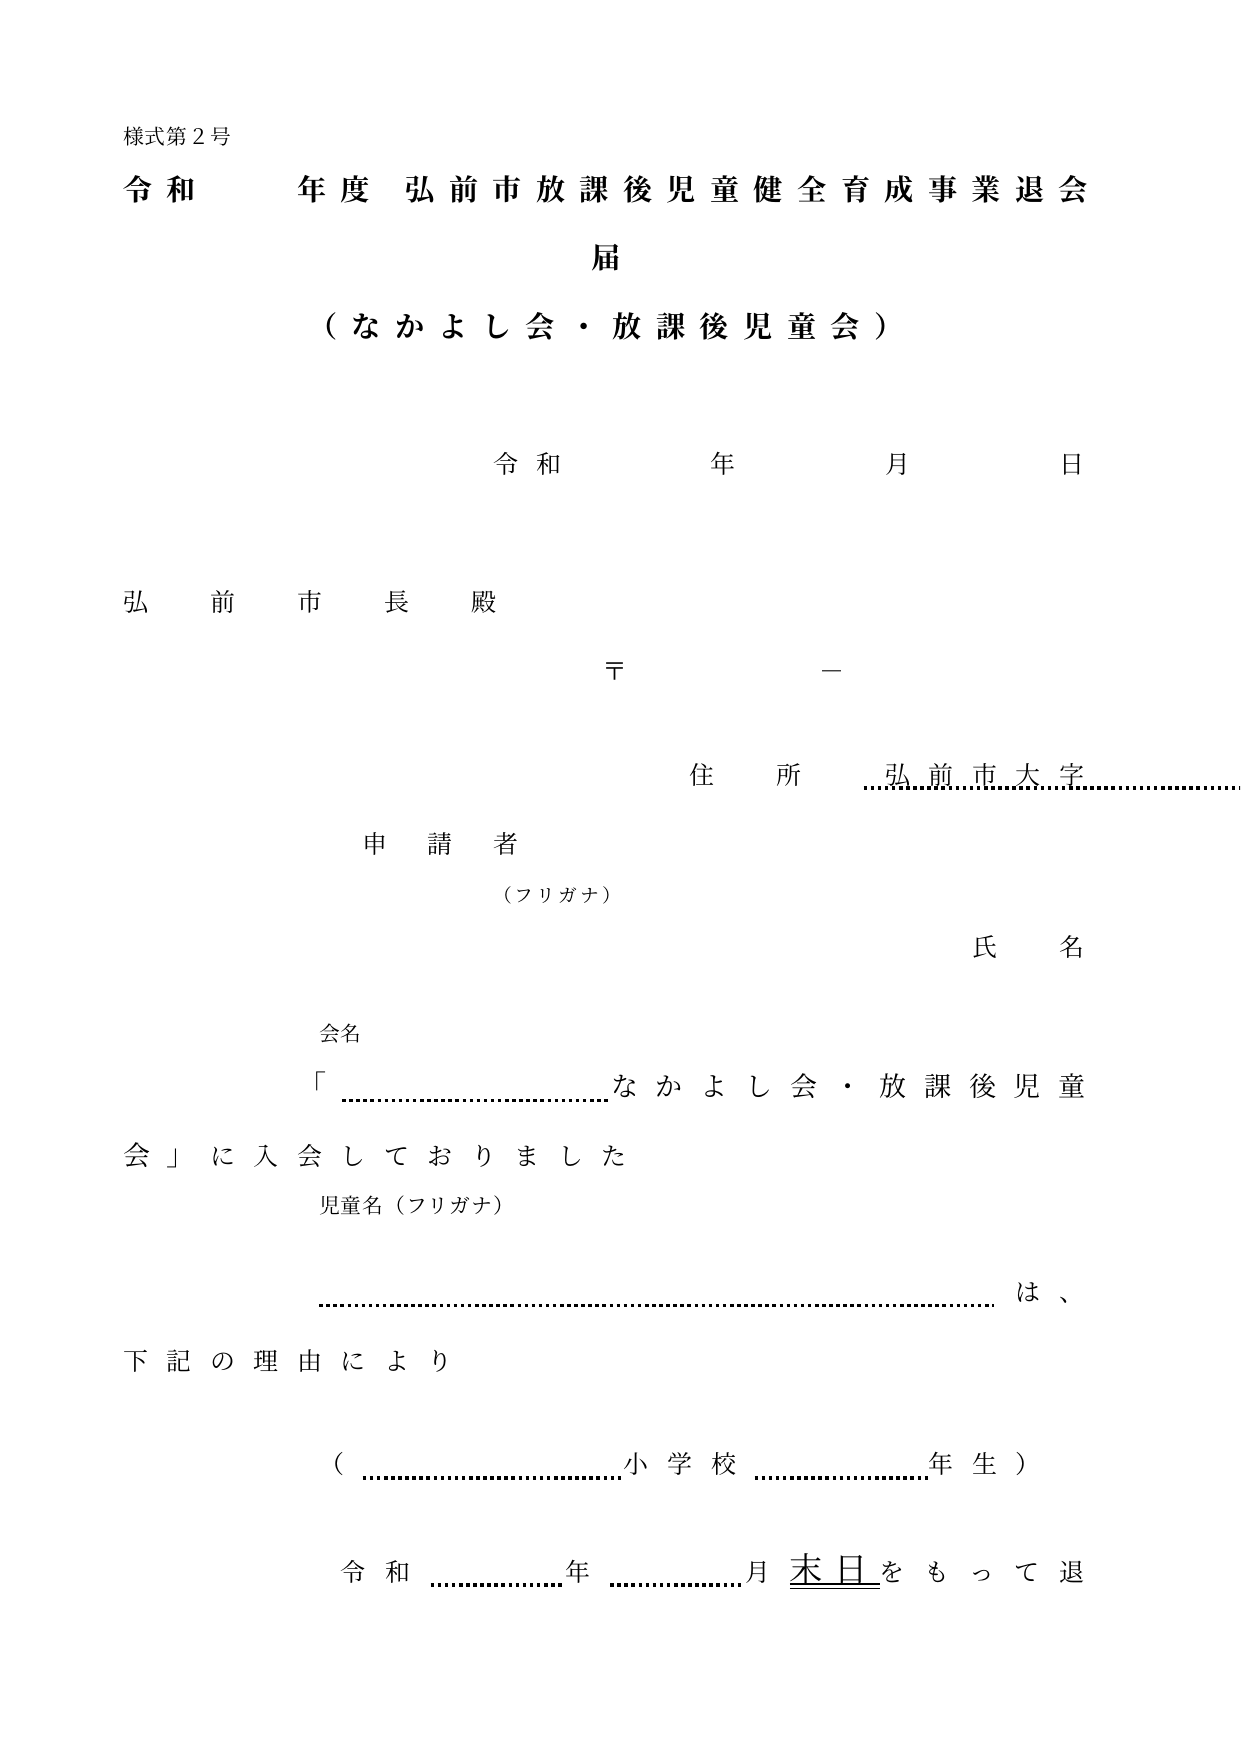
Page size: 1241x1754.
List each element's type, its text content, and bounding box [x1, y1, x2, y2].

text 令和 年 月 日 [123, 429, 1103, 498]
text 様式第２号 [123, 118, 1103, 153]
text 氏 名 [123, 911, 1103, 980]
text 「 なかよし会・放課後児童会」に入会しておりました [123, 1049, 1103, 1187]
text 〒 － [123, 636, 1103, 704]
text 申 請 者 [341, 808, 1103, 877]
text は、下記の理由により [123, 1256, 1103, 1394]
text 児童名（フリガナ） [123, 1187, 1103, 1222]
text （ 小学校 年生） [123, 1429, 1103, 1498]
text 会名 [123, 1015, 1103, 1049]
text 住 所 弘前市大字 [123, 739, 1103, 808]
text 弘 前 市 長 殿 [123, 567, 1103, 636]
text （なかよし会・放課後児童会） [123, 291, 1103, 360]
text （フリガナ） [483, 877, 1103, 911]
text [123, 1532, 1103, 1601]
text 令和 年度 弘前市放課後児童健全育成事業退会届 [123, 153, 1103, 291]
